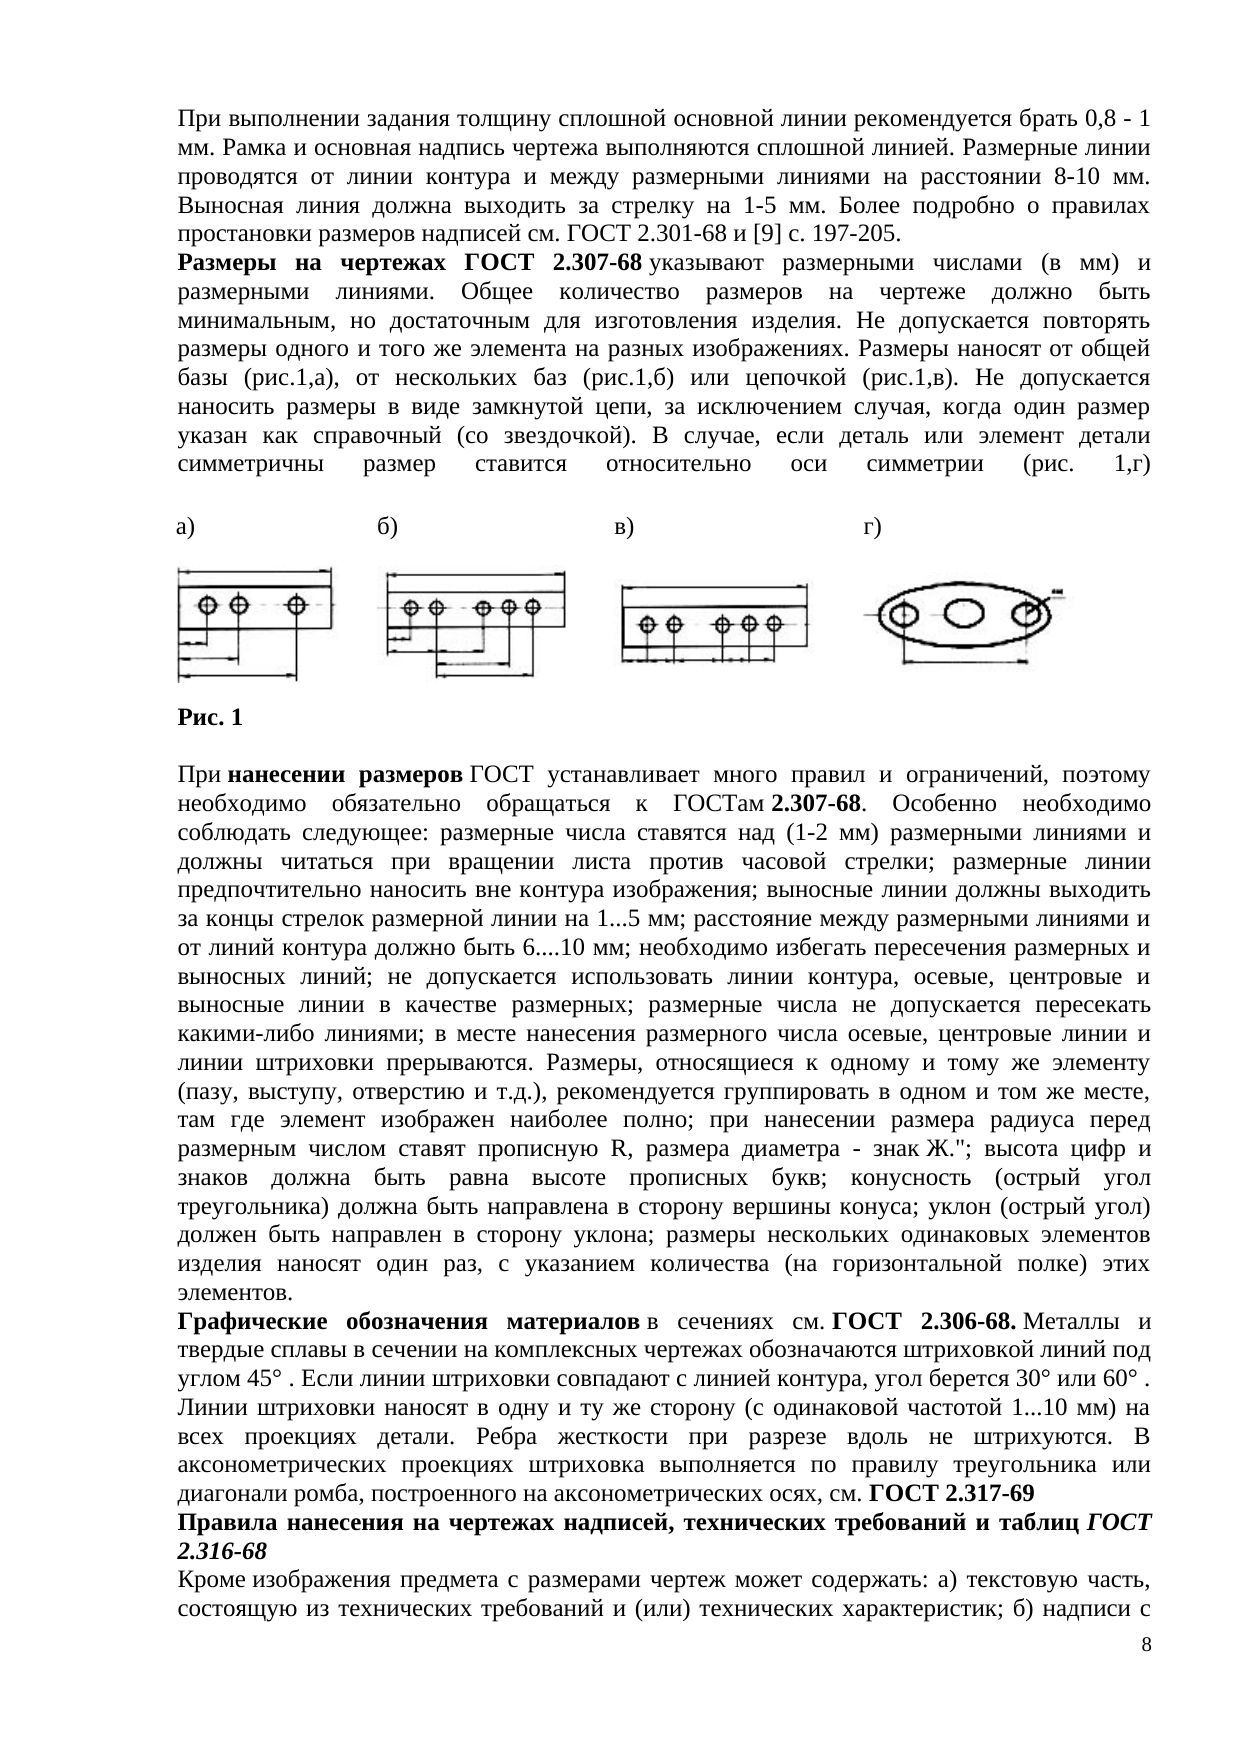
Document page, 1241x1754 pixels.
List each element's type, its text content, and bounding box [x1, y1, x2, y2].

table_header г) [863, 506, 1121, 546]
text При нанесении размеров ГОСТ устанавливает много правил и ограничений, поэтому необходимо обязательно обращаться к ГОСТам 2.307-68. Особенно необходимо соблюдать следующее: размерные числа ставятся над (1-2 мм) размерными линиями и должны читаться при вращении листа против часовой стрелки; размерные линии предпочтительно наносить вне контура изображения; выносные линии должны выходить за концы стрелок размерной линии на 1...5 мм; расстояние между размерными линиями и от линий контура должно быть 6....10 мм; необходимо избегать пересечения размерных и выносных линий; не допускается использовать линии контура, осевые, центровые и выносные линии в качестве размерных; размерные числа не допускается пересекать какими-либо линиями; в месте нанесения размерного числа осевые, центровые линии и линии штриховки прерываются. Размеры, относящиеся к одному и тому же элементу (пазу, выступу, отверстию и т.д.), рекомендуется группировать в одном и том же месте, там где элемент изображен наиболее полно; при нанесении размера радиуса перед размерным числом ставят прописную R, размера диаметра - знак Ж."; высота цифр и знаков должна быть равна высоте прописных букв; конусность (острый угол треугольника) должна быть направлена в сторону вершины конуса; уклон (острый угол) должен быть направлен в сторону уклона; размеры нескольких одинаковых элементов изделия наносят один раз, с указанием количества (на горизонтальной полке) этих элементов. [177, 759, 1152, 1306]
table_header а) [176, 506, 377, 546]
table_cell [614, 546, 863, 702]
table_cell [863, 546, 1121, 702]
text Правила нанесения на чертежах надписей, технических требований и таблиц ГОСТ 2.316-68 [177, 1507, 1152, 1564]
text При выполнении задания толщину сплошной основной линии рекомендуется брать 0,8 - 1 мм. Рамка и основная надпись чертежа выполняются сплошной линией. Размерные линии проводятся от линии контура и между размерными линиями на расстоянии 8-10 мм. Выносная линия должна выходить за стрелку на 1-5 мм. Более подробно о правилах простановки размеров надписей см. ГОСТ 2.301-68 и [9] c. 197-205. [177, 103, 1152, 247]
picture [376, 565, 572, 683]
text Графические обозначения материалов в сечениях см. ГОСТ 2.306-68. Металлы и твердые сплавы в сечении на комплексных чертежах обозначаются штриховкой линий под углом 45° . Если линии штриховки совпадают с линией контура, угол берется 30° или 60° . Линии штриховки наносят в одну и ту же сторону (с одинаковой частотой 1...10 мм) на всех проекциях детали. Ребра жесткости при разрезе вдоль не штрихуются. В аксонометрических проекциях штриховка выполняется по правилу треугольника или диагонали ромба, построенного на аксонометрических осях, см. ГОСТ 2.317-69 [177, 1306, 1152, 1507]
table_cell [176, 546, 377, 702]
table_header б) [377, 506, 614, 546]
picture [614, 579, 819, 669]
text Рис. 1 [177, 702, 1152, 731]
table_cell [377, 546, 614, 702]
picture [175, 565, 340, 683]
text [177, 1564, 1152, 1622]
text Размеры на чертежах ГОСТ 2.307-68 указывают размерными числами (в мм) и размерными линиями. Общее количество размеров на чертеже должно быть минимальным, но достаточным для изготовления изделия. Не допускается повторять размеры одного и того же элемента на разных изображениях. Размеры наносят от общей базы (рис.1,а), от нескольких баз (рис.1,б) или цепочкой (рис.1,в). Не допускается наносить размеры в виде замкнутой цепи, за исключением случая, когда один размер указан как справочный (со звездочкой). В случае, если деталь или элемент детали симметричны размер ставится относительно оси симметрии (рис. 1,г) [177, 247, 1152, 506]
table_header в) [614, 506, 863, 546]
picture [863, 572, 1074, 676]
